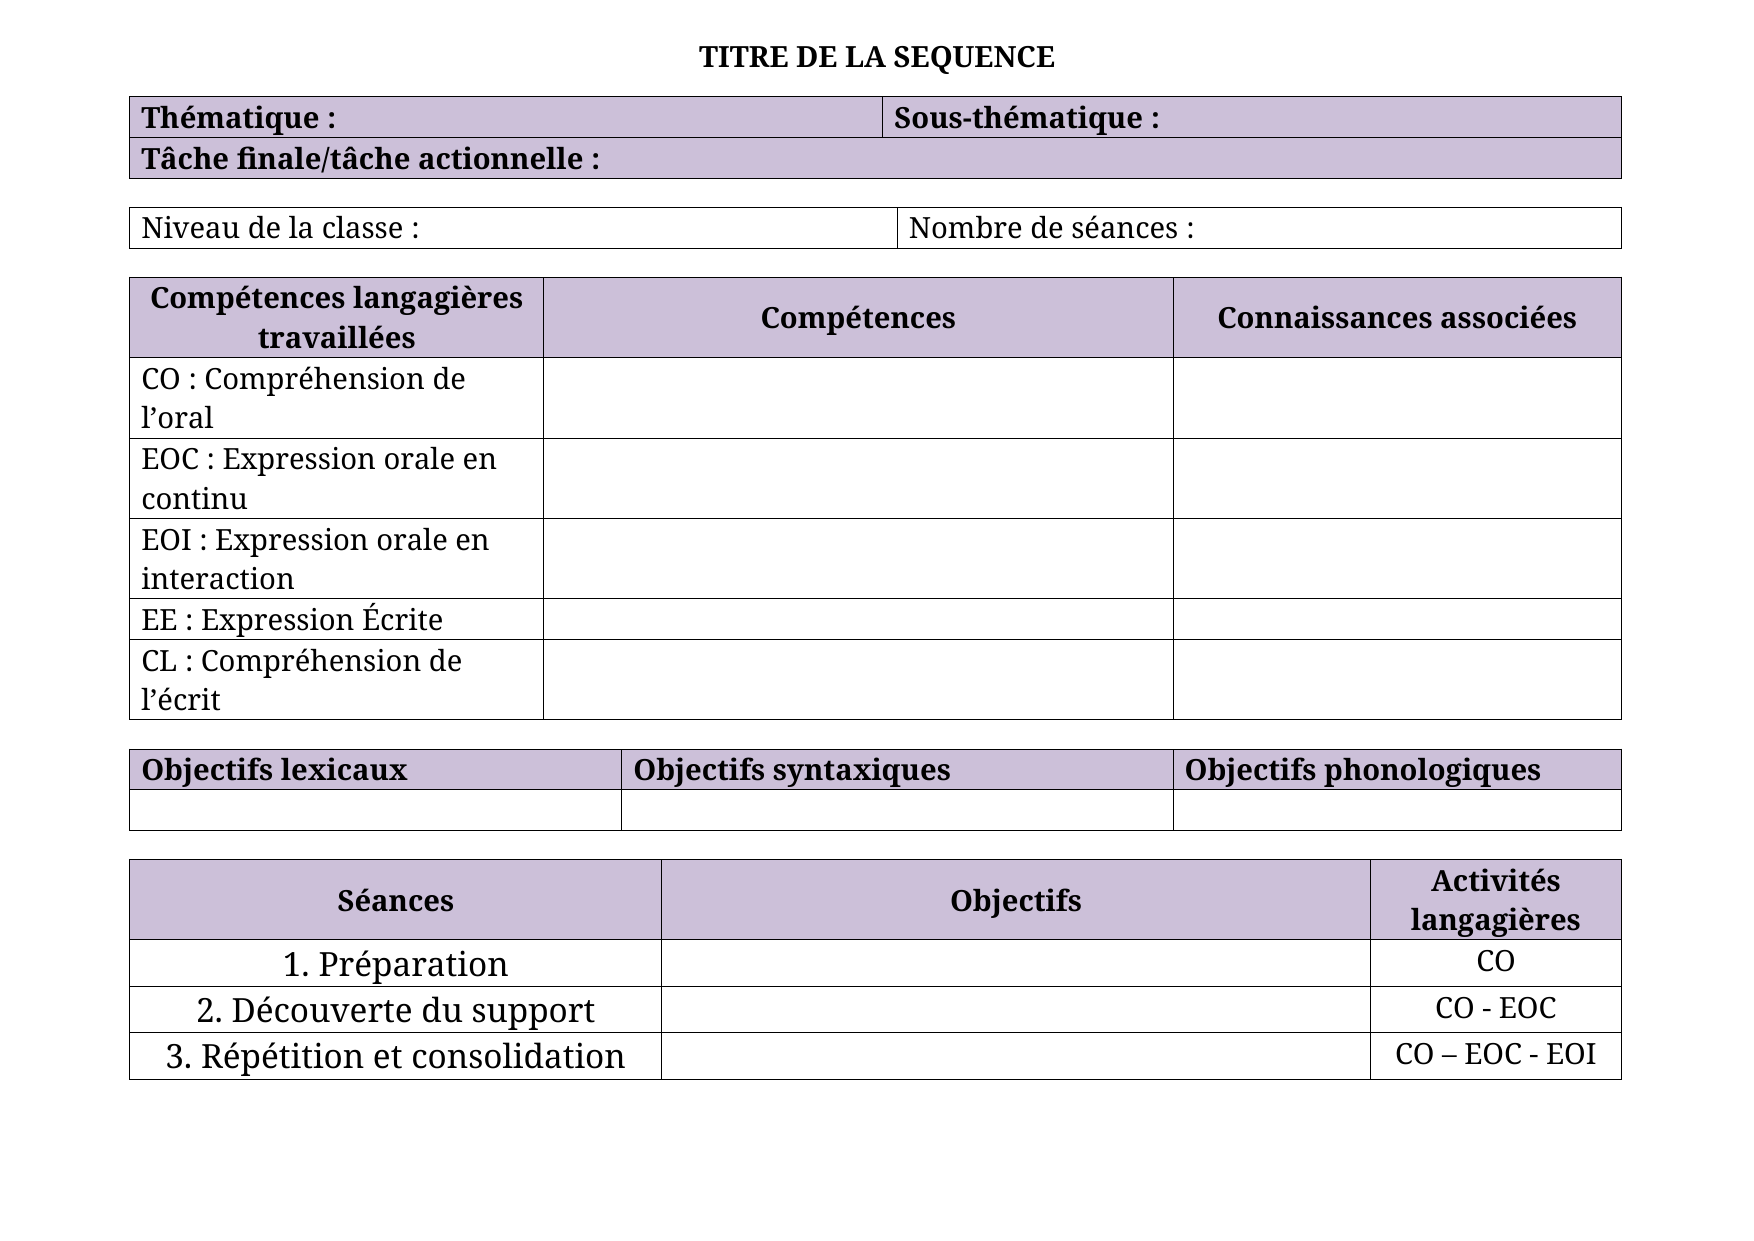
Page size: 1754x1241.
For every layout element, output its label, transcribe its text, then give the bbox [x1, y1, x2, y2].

table_cell [544, 599, 1173, 639]
table_header Objectifs syntaxiques [622, 750, 1173, 789]
table_header Compétences [544, 278, 1173, 357]
table_cell 2. Découverte du support [130, 987, 661, 1032]
table_cell CO – EOC - EOI [1371, 1033, 1621, 1079]
table_header Objectifs lexicaux [130, 750, 621, 789]
table_cell [1174, 519, 1621, 598]
table_cell Tâche finale/tâche actionnelle : [130, 138, 1621, 178]
table_cell CO [1371, 940, 1621, 986]
table_cell [544, 519, 1173, 598]
table_header Objectifs [662, 860, 1370, 939]
table_header Sous-thématique : [883, 97, 1621, 137]
table_cell [662, 940, 1370, 986]
table_header Activités langagières [1371, 860, 1621, 939]
table_header Niveau de la classe : [130, 208, 897, 247]
table_cell [1174, 358, 1621, 437]
table_cell CL : Compréhension de l’écrit [130, 640, 543, 719]
table_cell EE : Expression Écrite [130, 599, 543, 639]
table_cell CO - EOC [1371, 987, 1621, 1032]
table_cell [1174, 599, 1621, 639]
table_header Thématique : [130, 97, 882, 137]
table_cell [1174, 790, 1621, 830]
table_header Connaissances associées [1174, 278, 1621, 357]
table_cell 1. Préparation [130, 940, 661, 986]
table_cell [1174, 640, 1621, 719]
table_cell [544, 358, 1173, 437]
table_cell 3. Répétition et consolidation [130, 1033, 661, 1079]
table_cell [662, 1033, 1370, 1079]
table_cell EOC : Expression orale en continu [130, 439, 543, 518]
table_cell [1174, 439, 1621, 518]
table_cell [544, 439, 1173, 518]
table_cell [130, 790, 621, 830]
table_cell [544, 640, 1173, 719]
table_header Objectifs phonologiques [1174, 750, 1621, 789]
table_cell [662, 987, 1370, 1032]
table_cell [622, 790, 1173, 830]
table_cell CO : Compréhension de l’oral [130, 358, 543, 437]
table_header Nombre de séances : [898, 208, 1621, 247]
table_header Compétences langagières travaillées [130, 278, 543, 357]
table_cell EOI : Expression orale en interaction [130, 519, 543, 598]
table_header Séances [130, 860, 661, 939]
